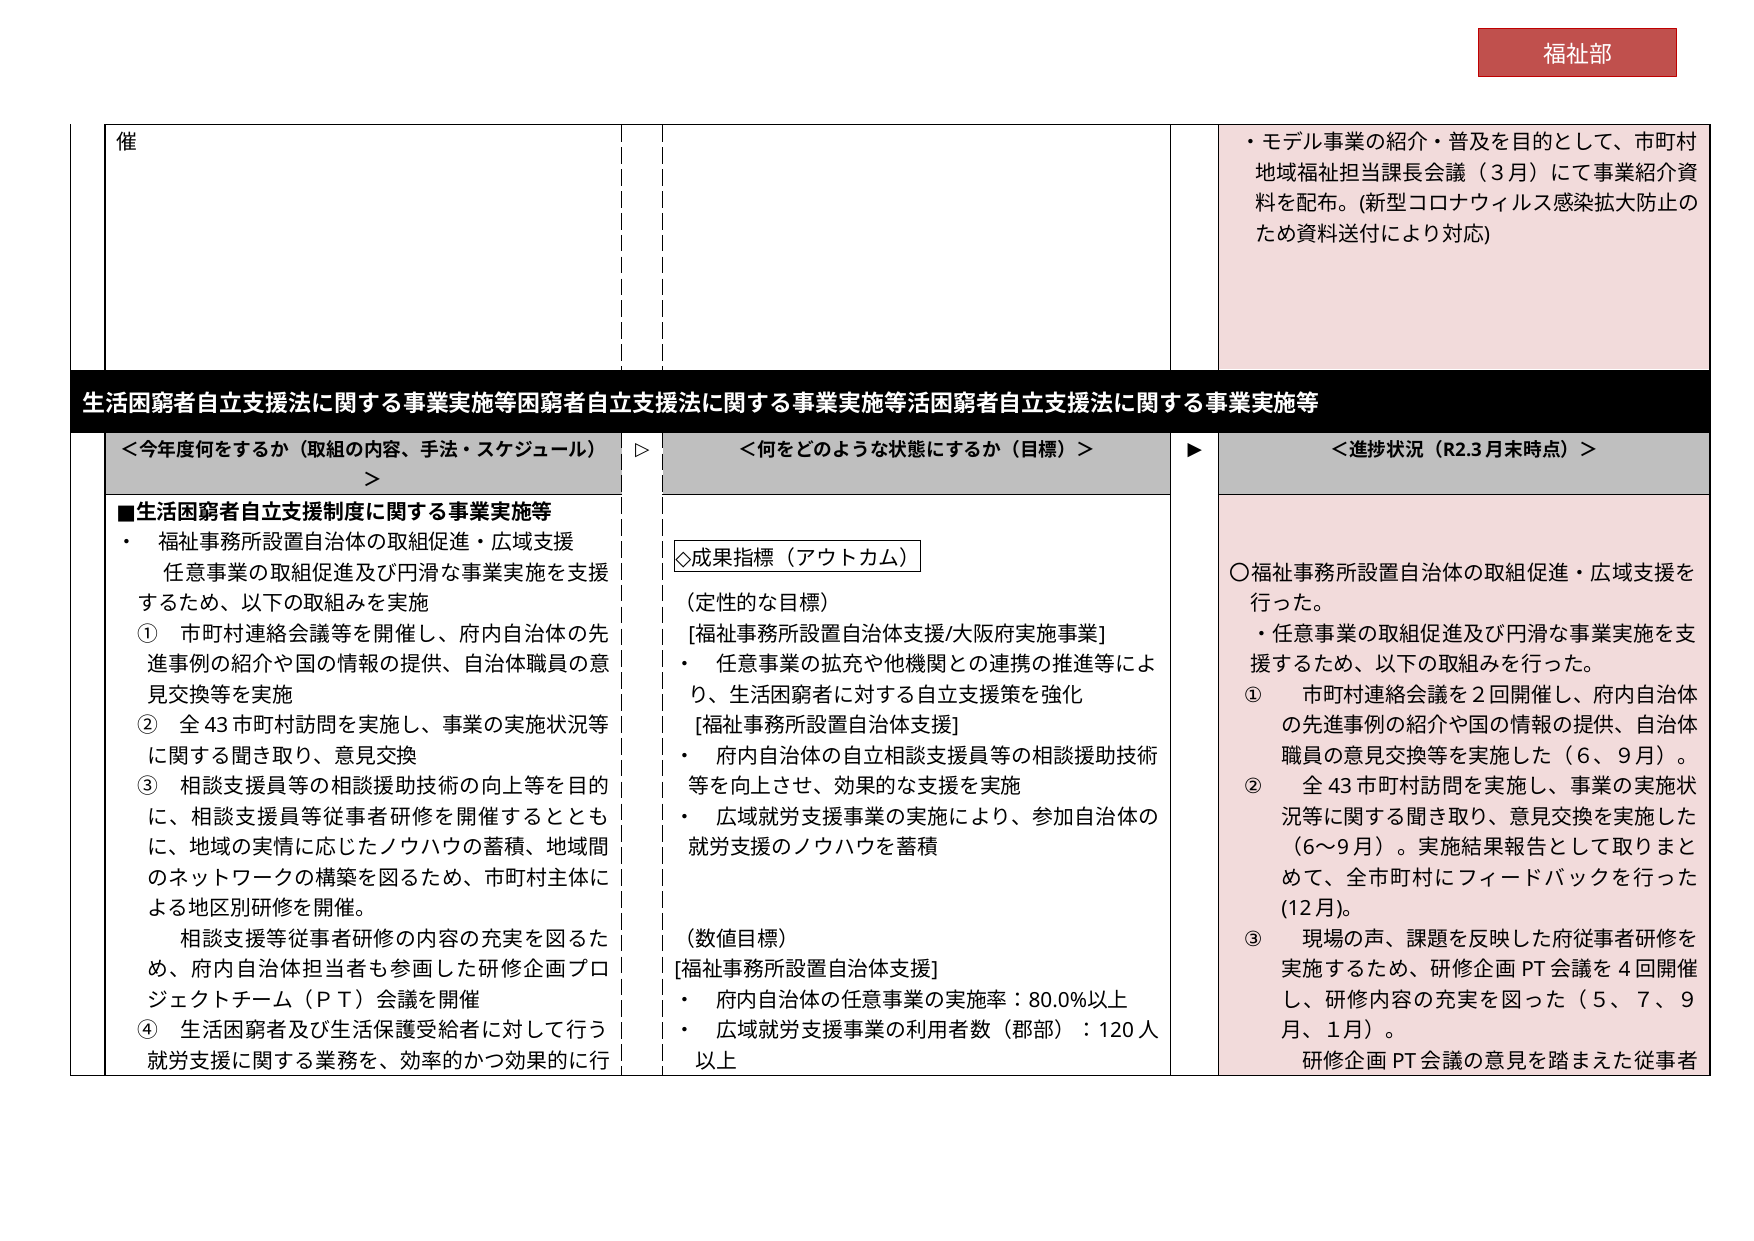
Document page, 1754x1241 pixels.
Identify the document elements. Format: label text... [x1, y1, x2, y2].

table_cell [106, 495, 622, 1075]
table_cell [1219, 125, 1709, 369]
table_cell ＜進捗状況（R2.3月末時点）＞ [1219, 433, 1709, 494]
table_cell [663, 495, 1170, 1075]
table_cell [1219, 495, 1709, 1075]
table_cell [71, 494, 104, 1075]
table_cell [71, 433, 104, 494]
table_cell ▷ [622, 433, 663, 1075]
table_cell ＜今年度何をするか（取組の内容、手法・スケジュール）＞ [106, 433, 622, 494]
table_cell 生活困窮者自立支援法に関する事業実施等困窮者自立支援法に関する事業実施等活困窮者自立支援法に関する事業実施等 [71, 371, 1709, 432]
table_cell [106, 125, 622, 369]
table_cell ＜何をどのような状態にするか（目標）＞ [663, 433, 1170, 494]
table_cell ▶ [1171, 433, 1218, 1075]
table_cell [71, 124, 104, 369]
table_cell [663, 125, 1170, 369]
